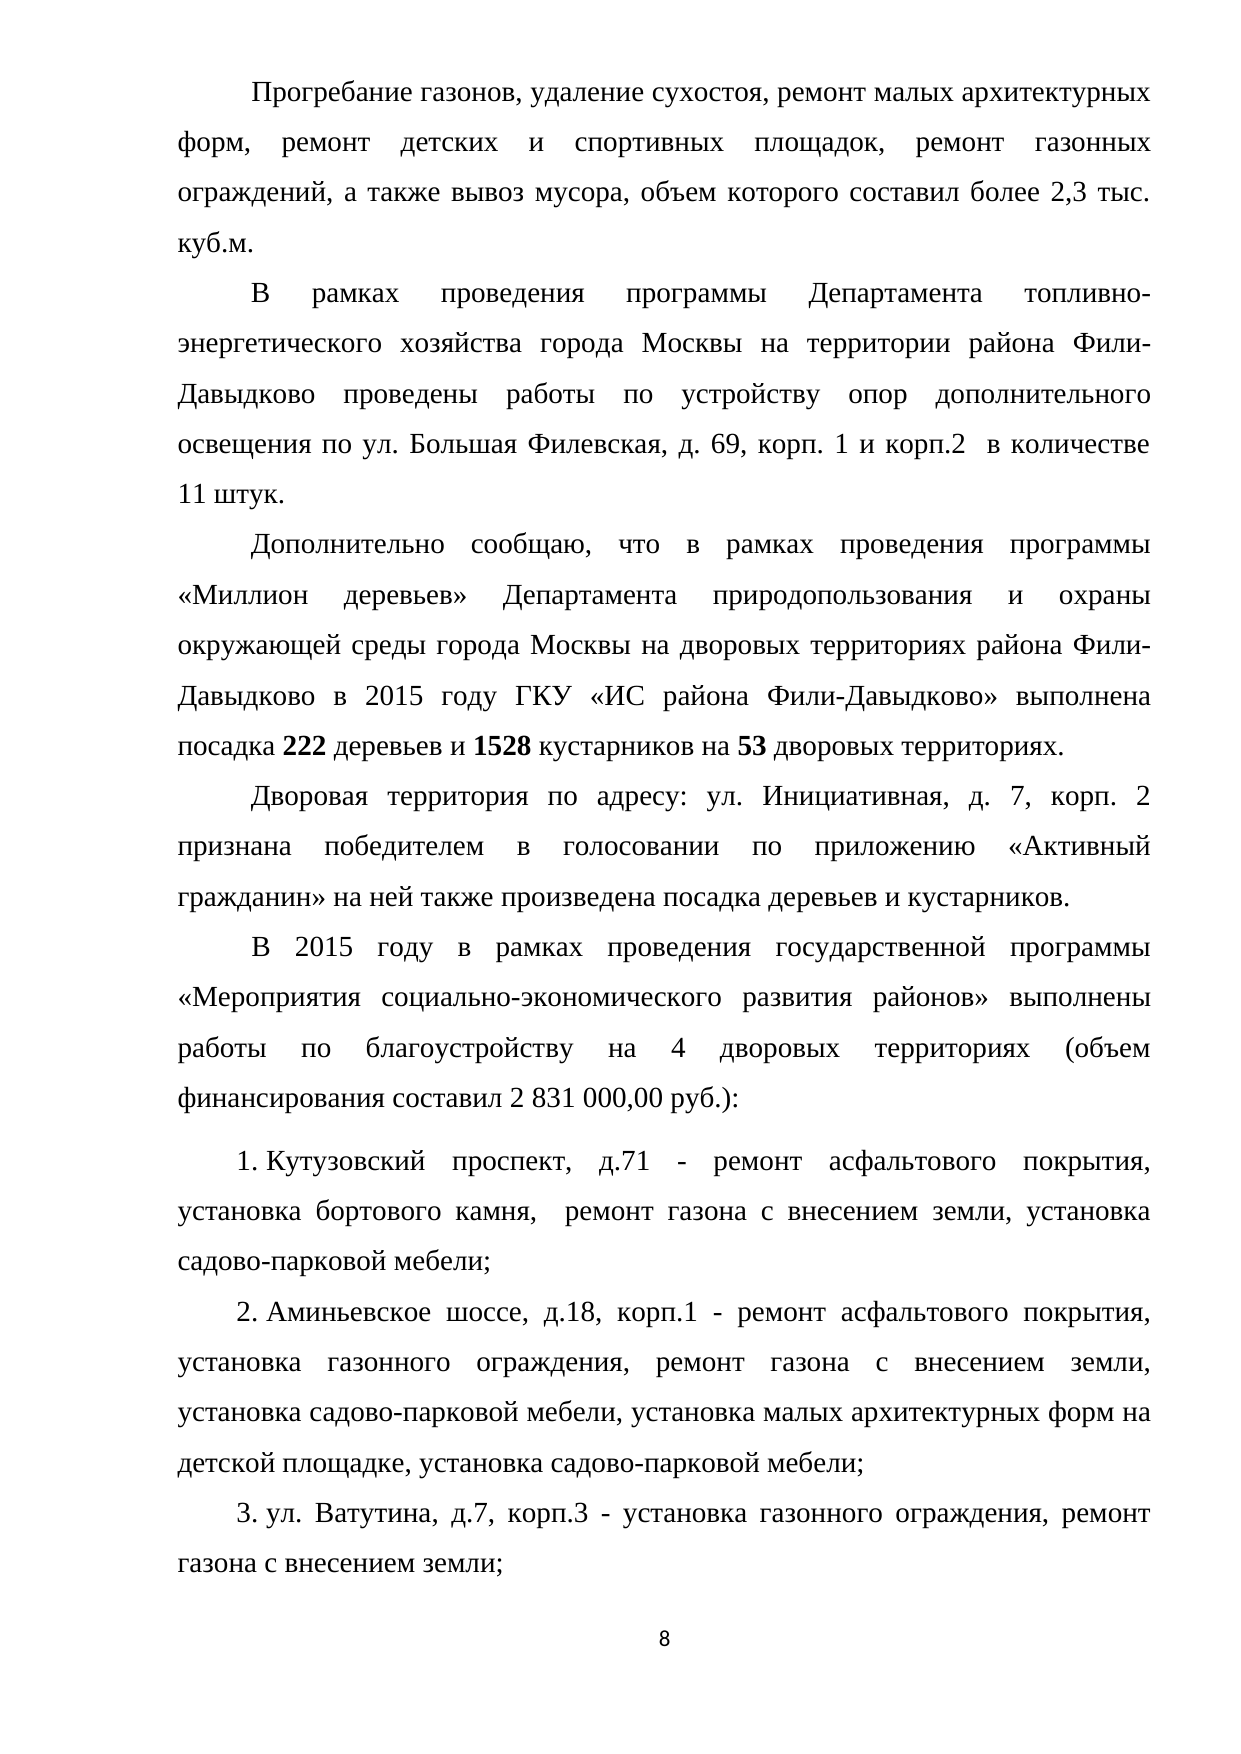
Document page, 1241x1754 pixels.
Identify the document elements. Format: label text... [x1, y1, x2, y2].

text В 2015 году в рамках проведения государственной программы «Мероприятия социально-экономического развития районов» выполнены работы по благоустройству на 4 дворовых территориях (объем финансирования составил 2 831 000,00 руб.): [177, 929, 1152, 1114]
text В рамках проведения программы Департамента топливно-энергетического хозяйства города Москвы на территории района Фили-Давыдково проведены работы по устройству опор дополнительного освещения по ул. Большая Филевская, д. 69, корп. 1 и корп.2 в количестве 11 штук. [177, 275, 1152, 510]
list Кутузовский проспект, д.71 - ремонт асфальтового покрытия, установка бортового камня, ремонт газона с внесением земли, установка садово-парковой мебели; [177, 1143, 1152, 1277]
list ул. Ватутина, д.7, корп.3 - установка газонного ограждения, ремонт газона с внесением земли; [177, 1495, 1152, 1579]
text Дворовая территория по адресу: ул. Инициативная, д. 7, корп. 2 признана победителем в голосовании по приложению «Активный гражданин» на ней также произведена посадка деревьев и кустарников. [177, 778, 1152, 912]
text Прогребание газонов, удаление сухостоя, ремонт малых архитектурных форм, ремонт детских и спортивных площадок, ремонт газонных ограждений, а также вывоз мусора, объем которого составил более 2,3 тыс. куб.м. [177, 74, 1152, 258]
list Аминьевское шоссе, д.18, корп.1 - ремонт асфальтового покрытия, установка газонного ограждения, ремонт газона с внесением земли, установка садово-парковой мебели, установка малых архитектурных форм на детской площадке, установка садово-парковой мебели; [177, 1294, 1152, 1478]
text Дополнительно сообщаю, что в рамках проведения программы «Миллион деревьев» Департамента природопользования и охраны окружающей среды города Москвы на дворовых территориях района Фили-Давыдково в 2015 году ГКУ «ИС района Фили-Давыдково» выполнена посадка 222 деревьев и 1528 кустарников на 53 дворовых территориях. [177, 527, 1152, 761]
